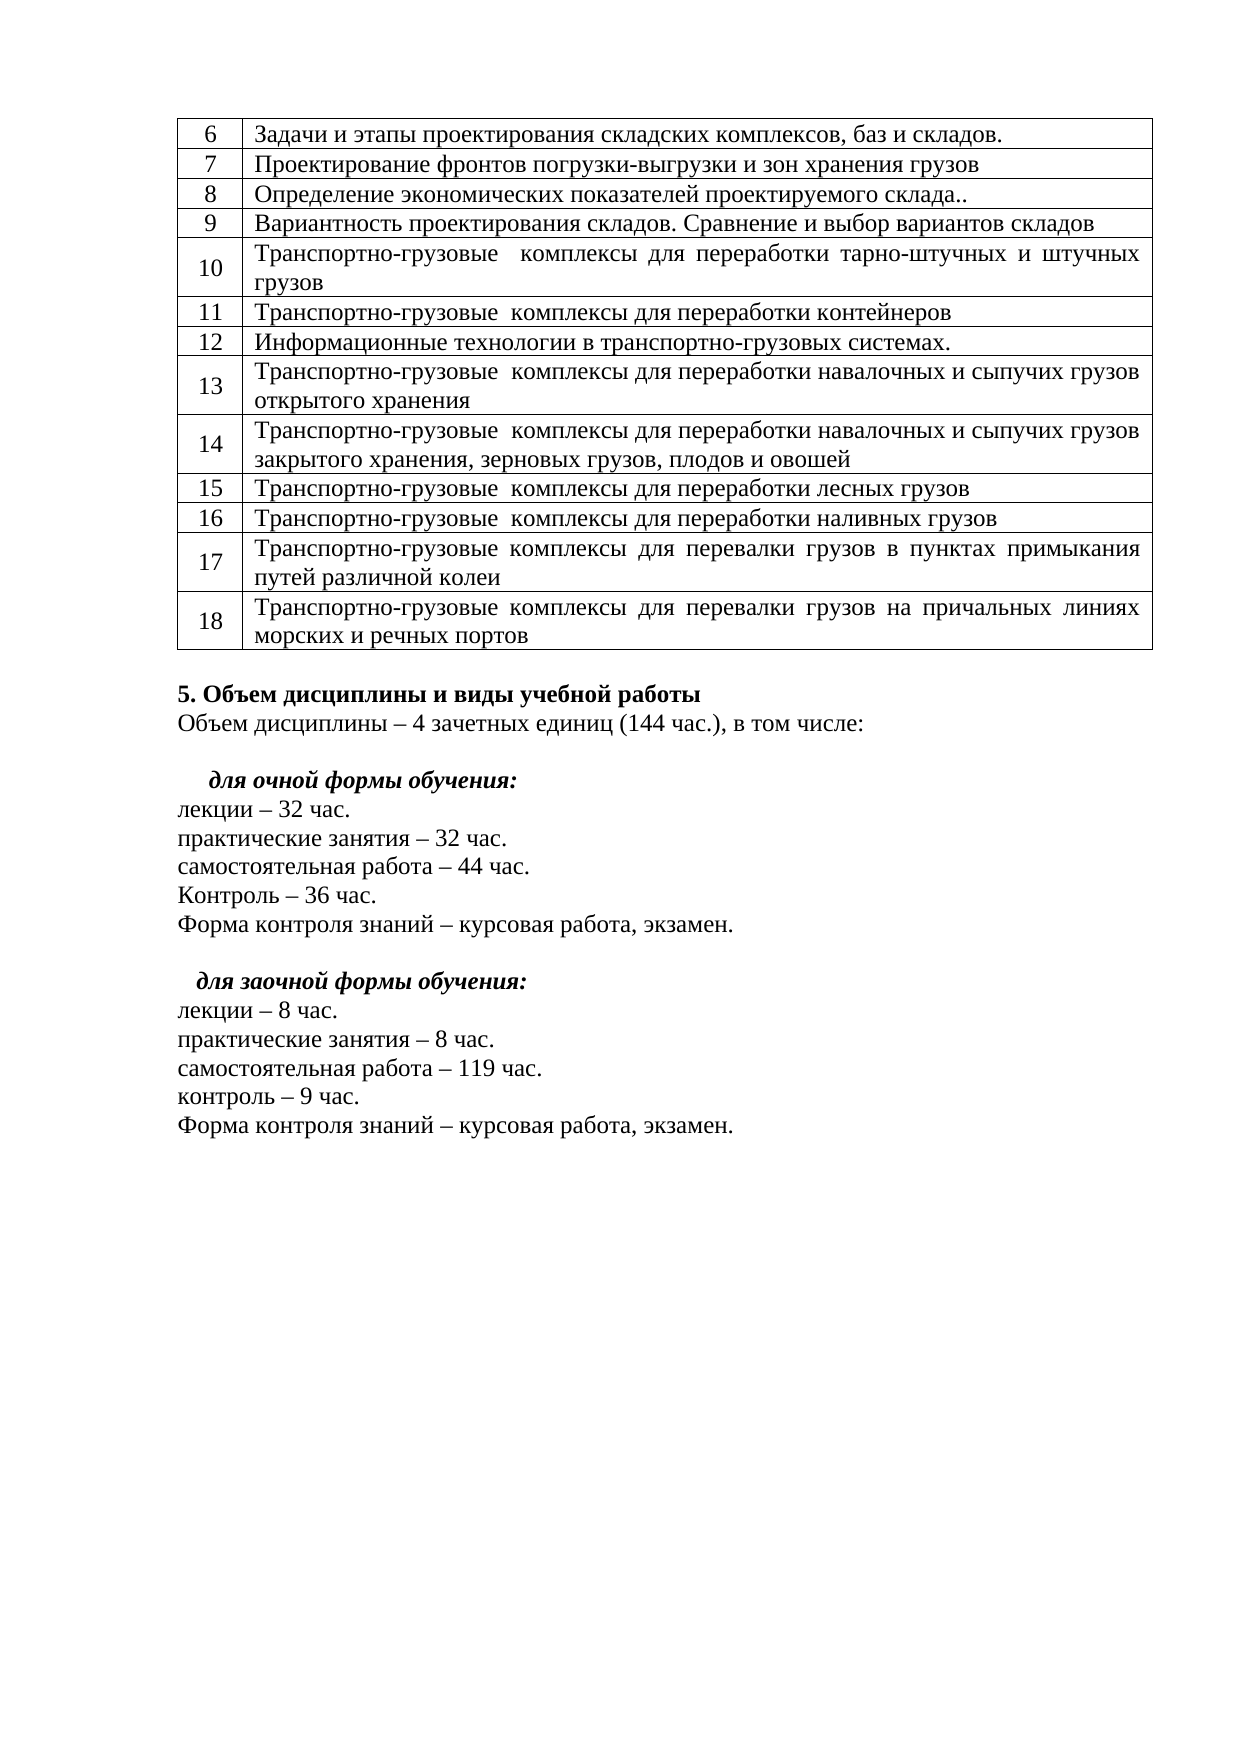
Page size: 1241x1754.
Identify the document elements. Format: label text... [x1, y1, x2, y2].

table_cell 11 [178, 297, 242, 326]
table_cell 15 [178, 474, 242, 502]
table_cell Транспортно-грузовые комплексы для переработки лесных грузов [243, 474, 1152, 502]
text лекции – 32 час. [177, 794, 1152, 823]
text для очной формы обучения: [177, 765, 1152, 794]
text Форма контроля знаний – курсовая работа, экзамен. [177, 909, 1152, 938]
table_cell Информационные технологии в транспортно-грузовых системах. [243, 327, 1152, 355]
text Объем дисциплины – 4 зачетных единиц (144 час.), в том числе: [177, 708, 1152, 736]
table_cell 14 [178, 415, 242, 472]
table_cell Транспортно-грузовые комплексы для переработки контейнеров [243, 297, 1152, 326]
text самостоятельная работа – 44 час. [177, 851, 1152, 880]
table_cell Транспортно-грузовые комплексы для переработки тарно-штучных и штучных грузов [243, 238, 1152, 296]
text контроль – 9 час. [177, 1081, 1152, 1110]
table_cell 12 [178, 327, 242, 355]
text 5. Объем дисциплины и виды учебной работы [177, 679, 1152, 708]
table_cell 7 [178, 149, 242, 178]
table_cell 8 [178, 179, 242, 207]
text для заочной формы обучения: [177, 966, 1152, 995]
table_cell Определение экономических показателей проектируемого склада.. [243, 179, 1152, 207]
text практические занятия – 32 час. [177, 823, 1152, 851]
table_cell Транспортно-грузовые комплексы для переработки навалочных и сыпучих грузов закрытого хранения, зерновых грузов, плодов и овошей [243, 415, 1152, 472]
text практические занятия – 8 час. [177, 1024, 1152, 1053]
text лекции – 8 час. [177, 995, 1152, 1024]
table_cell 9 [178, 209, 242, 237]
table_cell Задачи и этапы проектирования складских комплексов, баз и складов. [243, 119, 1152, 148]
table_cell Транспортно-грузовые комплексы для перевалки грузов на причальных линиях морских и речных портов [243, 592, 1152, 649]
table_cell Транспортно-грузовые комплексы для переработки навалочных и сыпучих грузов открытого хранения [243, 356, 1152, 414]
table_cell Транспортно-грузовые комплексы для переработки наливных грузов [243, 503, 1152, 532]
table_cell Проектирование фронтов погрузки-выгрузки и зон хранения грузов [243, 149, 1152, 178]
text Контроль – 36 час. [177, 880, 1152, 909]
table_cell 18 [178, 592, 242, 649]
table_cell 10 [178, 238, 242, 296]
table_cell Транспортно-грузовые комплексы для перевалки грузов в пунктах примыкания путей различной колеи [243, 533, 1152, 591]
text Форма контроля знаний – курсовая работа, экзамен. [177, 1110, 1152, 1139]
table_cell 17 [178, 533, 242, 591]
table_cell Вариантность проектирования складов. Сравнение и выбор вариантов складов [243, 209, 1152, 237]
table_cell 6 [178, 119, 242, 148]
table_cell 16 [178, 503, 242, 532]
text самостоятельная работа – 119 час. [177, 1053, 1152, 1081]
table_cell 13 [178, 356, 242, 414]
